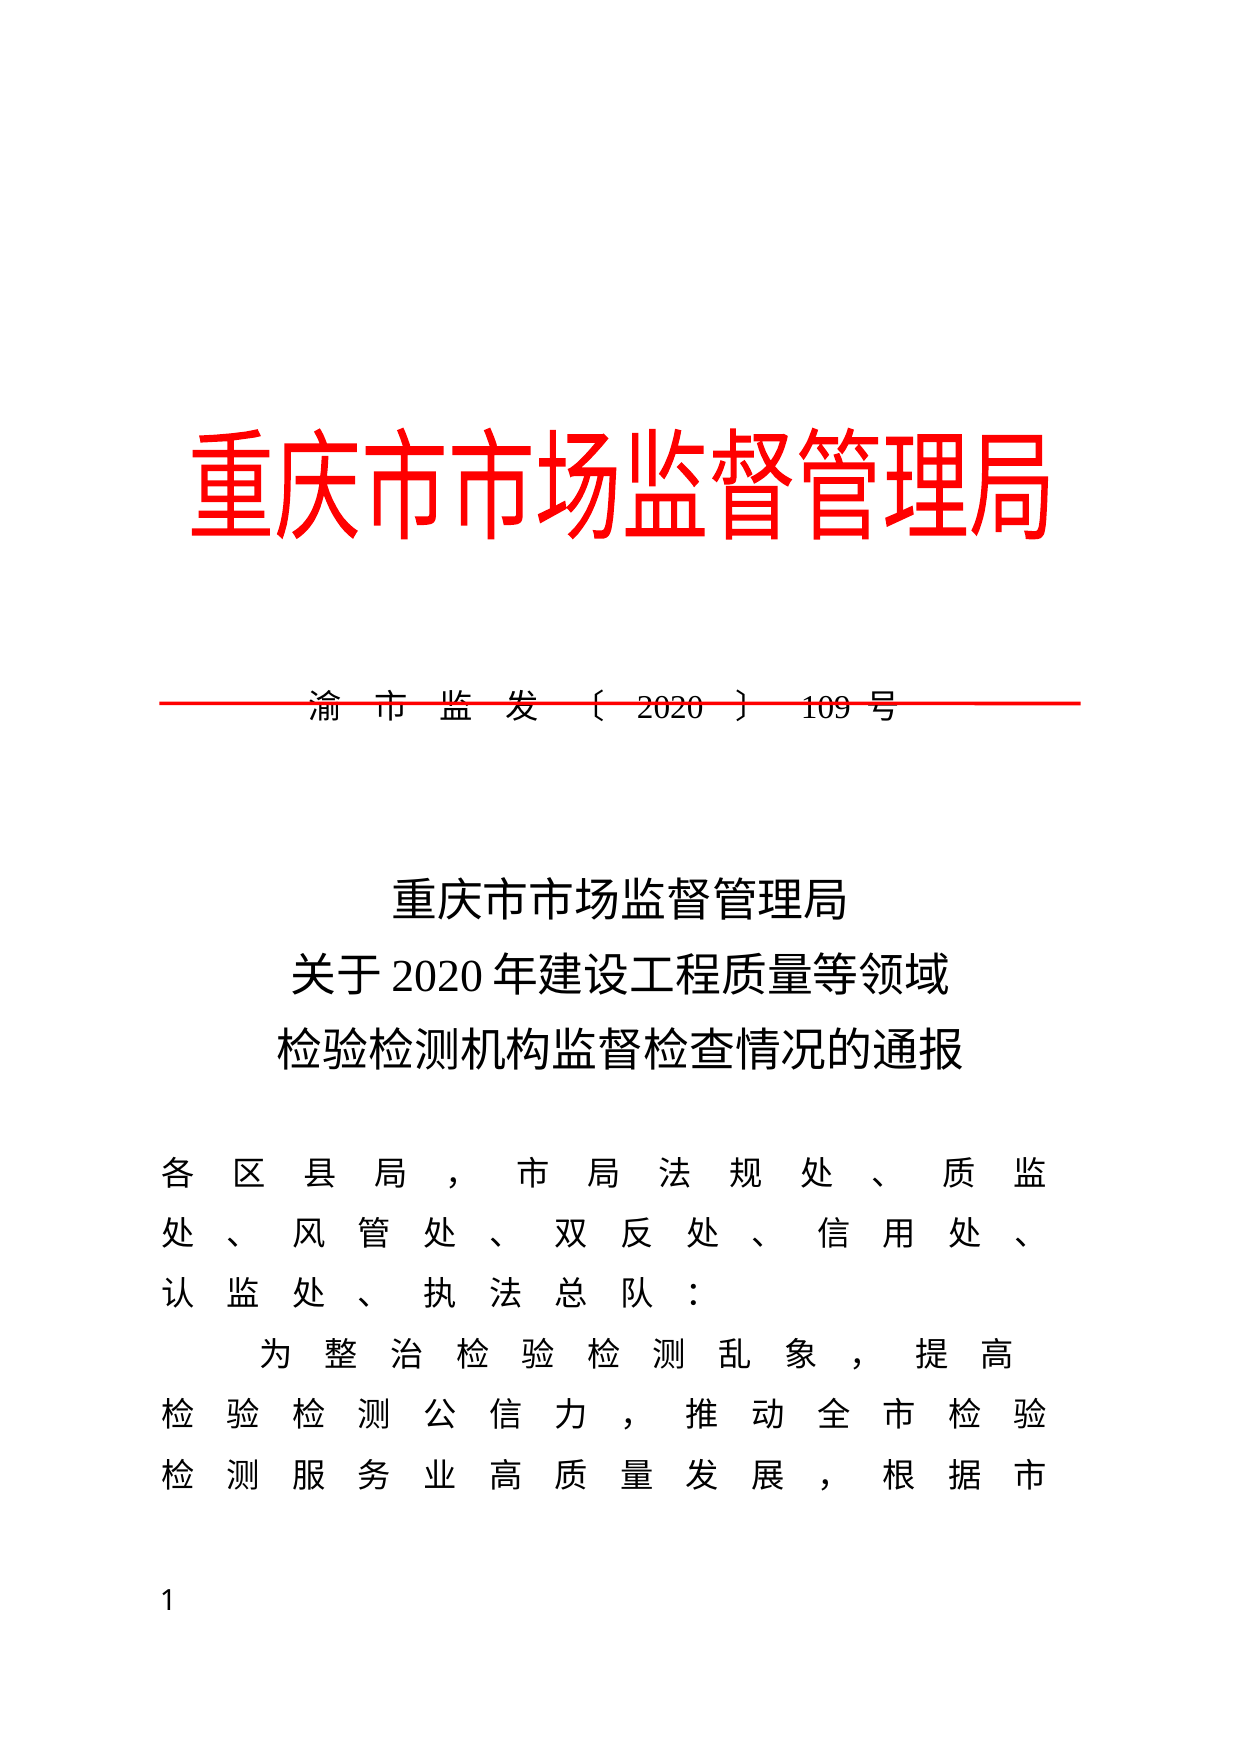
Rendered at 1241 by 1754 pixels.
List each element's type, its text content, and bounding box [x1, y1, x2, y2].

text 检验检测机构监督检查情况的通报 [161, 1005, 1079, 1080]
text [161, 1321, 1079, 1503]
text 渝市监发〔2020〕109号 [161, 673, 1079, 701]
text 重庆市市场监督管理局 [161, 855, 1079, 930]
text 关于2020年建设工程质量等领域 [161, 930, 1079, 1005]
text 渝市监发〔2020〕109号 [161, 706, 1079, 734]
text 各区县局，市局法规处、质监处、风管处、双反处、信用处、认监处、执法总队： [161, 1140, 1079, 1321]
